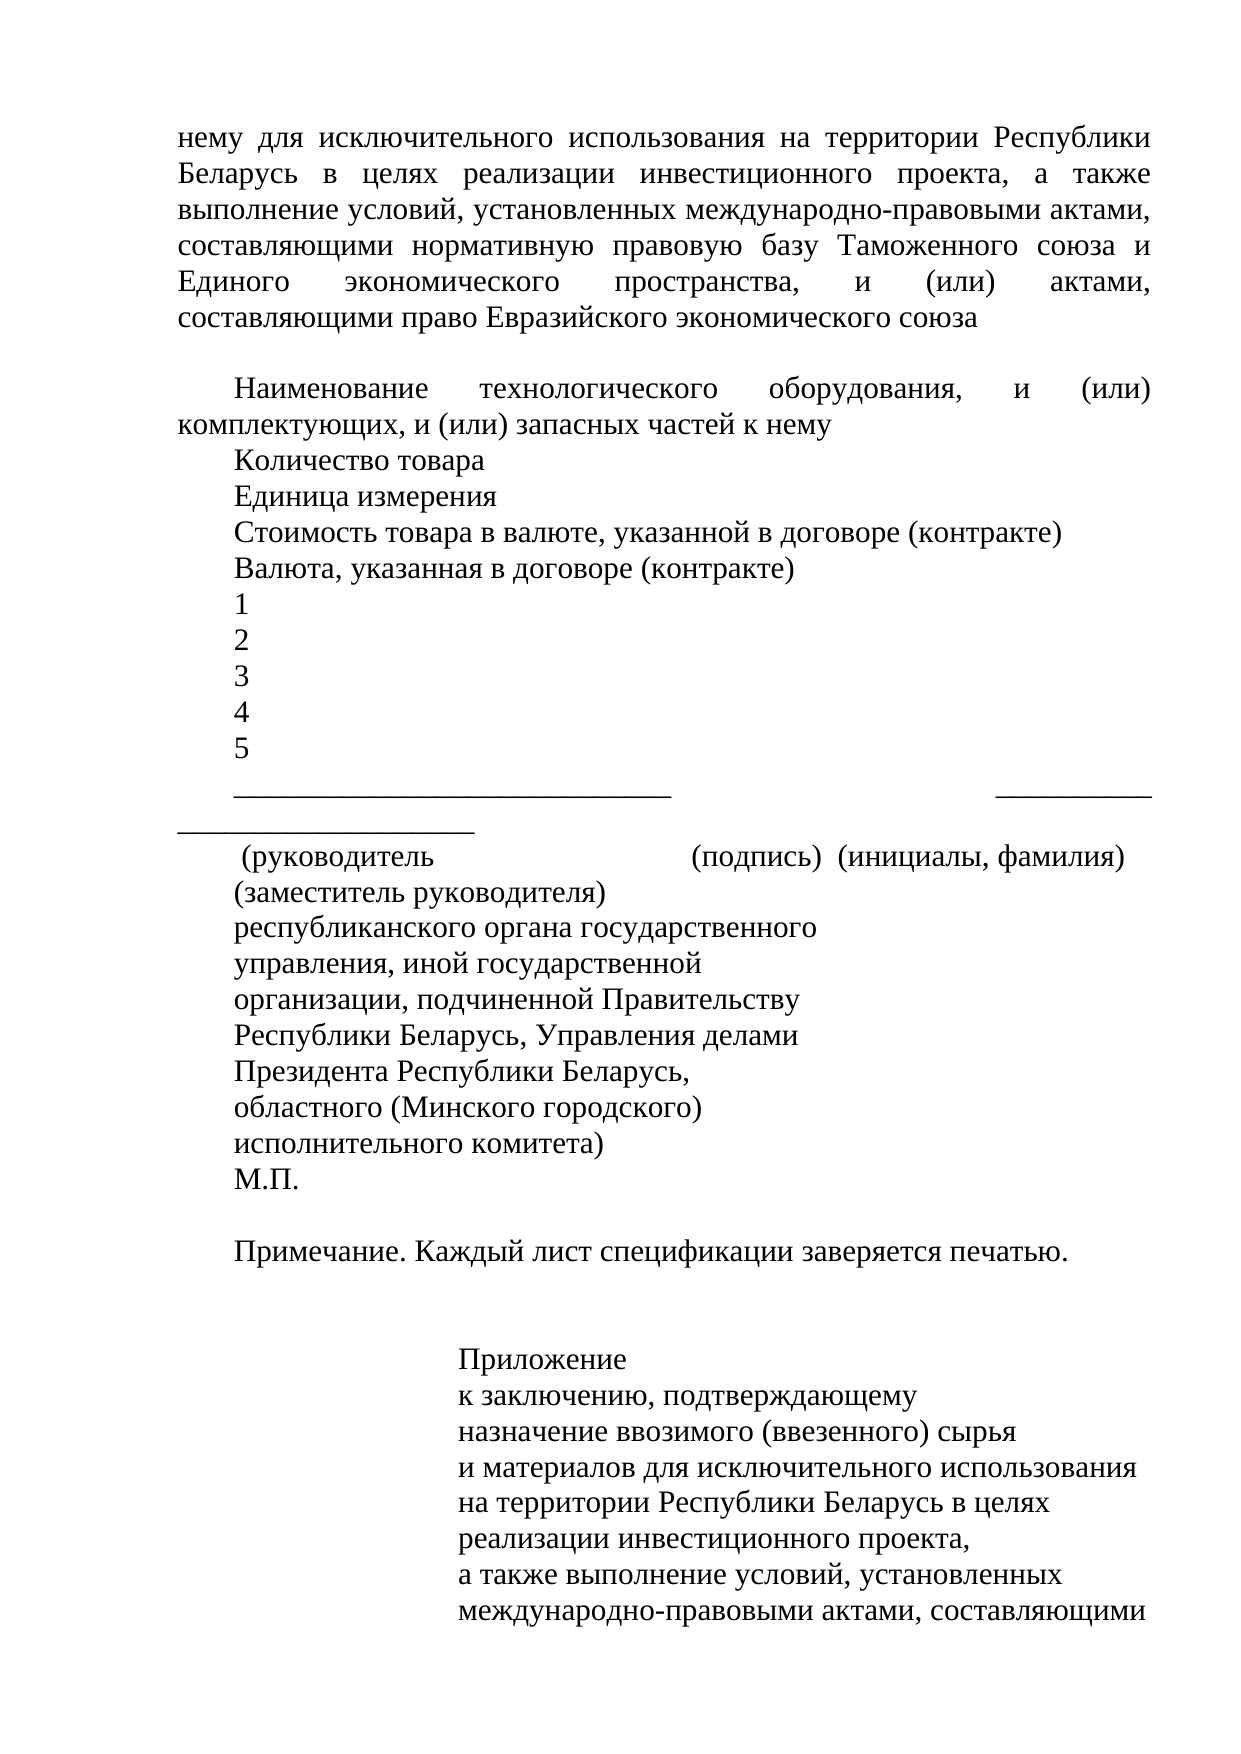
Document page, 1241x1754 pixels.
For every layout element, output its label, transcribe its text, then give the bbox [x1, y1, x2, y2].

text Стоимость товара в валюте, указанной в договоре (контракте) [177, 513, 1152, 549]
text Валюта, указанная в договоре (контракте) [177, 549, 1152, 585]
text 5 [177, 729, 1152, 765]
text республиканского органа государственного [177, 909, 1152, 945]
text реализации инвестиционного проекта, [177, 1520, 1152, 1556]
text 2 [177, 621, 1152, 657]
text назначение ввозимого (ввезенного) сырья [177, 1412, 1152, 1448]
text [177, 118, 1152, 334]
text 4 [177, 693, 1152, 729]
text Количество товара [177, 442, 1152, 477]
text и материалов для исключительного использования [177, 1448, 1152, 1484]
text (заместитель руководителя) [177, 873, 1152, 909]
text на территории Республики Беларусь в целях [177, 1484, 1152, 1520]
text а также выполнение условий, установленных [177, 1556, 1152, 1592]
text управления, иной государственной [177, 945, 1152, 981]
text областного (Минского городского) [177, 1088, 1152, 1124]
text 3 [177, 657, 1152, 693]
text (руководитель (подпись) (инициалы, фамилия) [177, 837, 1152, 873]
text к заключению, подтверждающему [177, 1376, 1152, 1412]
text организации, подчиненной Правительству [177, 981, 1152, 1017]
text Единица измерения [177, 477, 1152, 513]
text исполнительного комитета) [177, 1124, 1152, 1160]
text Примечание. Каждый лист спецификации заверяется печатью. [177, 1232, 1152, 1268]
text Приложение [177, 1340, 1152, 1376]
text международно-правовыми актами, составляющими [177, 1592, 1152, 1627]
text М.П. [177, 1160, 1152, 1196]
text Президента Республики Беларусь, [177, 1052, 1152, 1088]
text 1 [177, 585, 1152, 621]
text Наименование технологического оборудования, и (или) комплектующих, и (или) запасных частей к нему [177, 370, 1152, 442]
text ____________________________ __________ ___________________ [177, 765, 1152, 837]
text Республики Беларусь, Управления делами [177, 1017, 1152, 1052]
